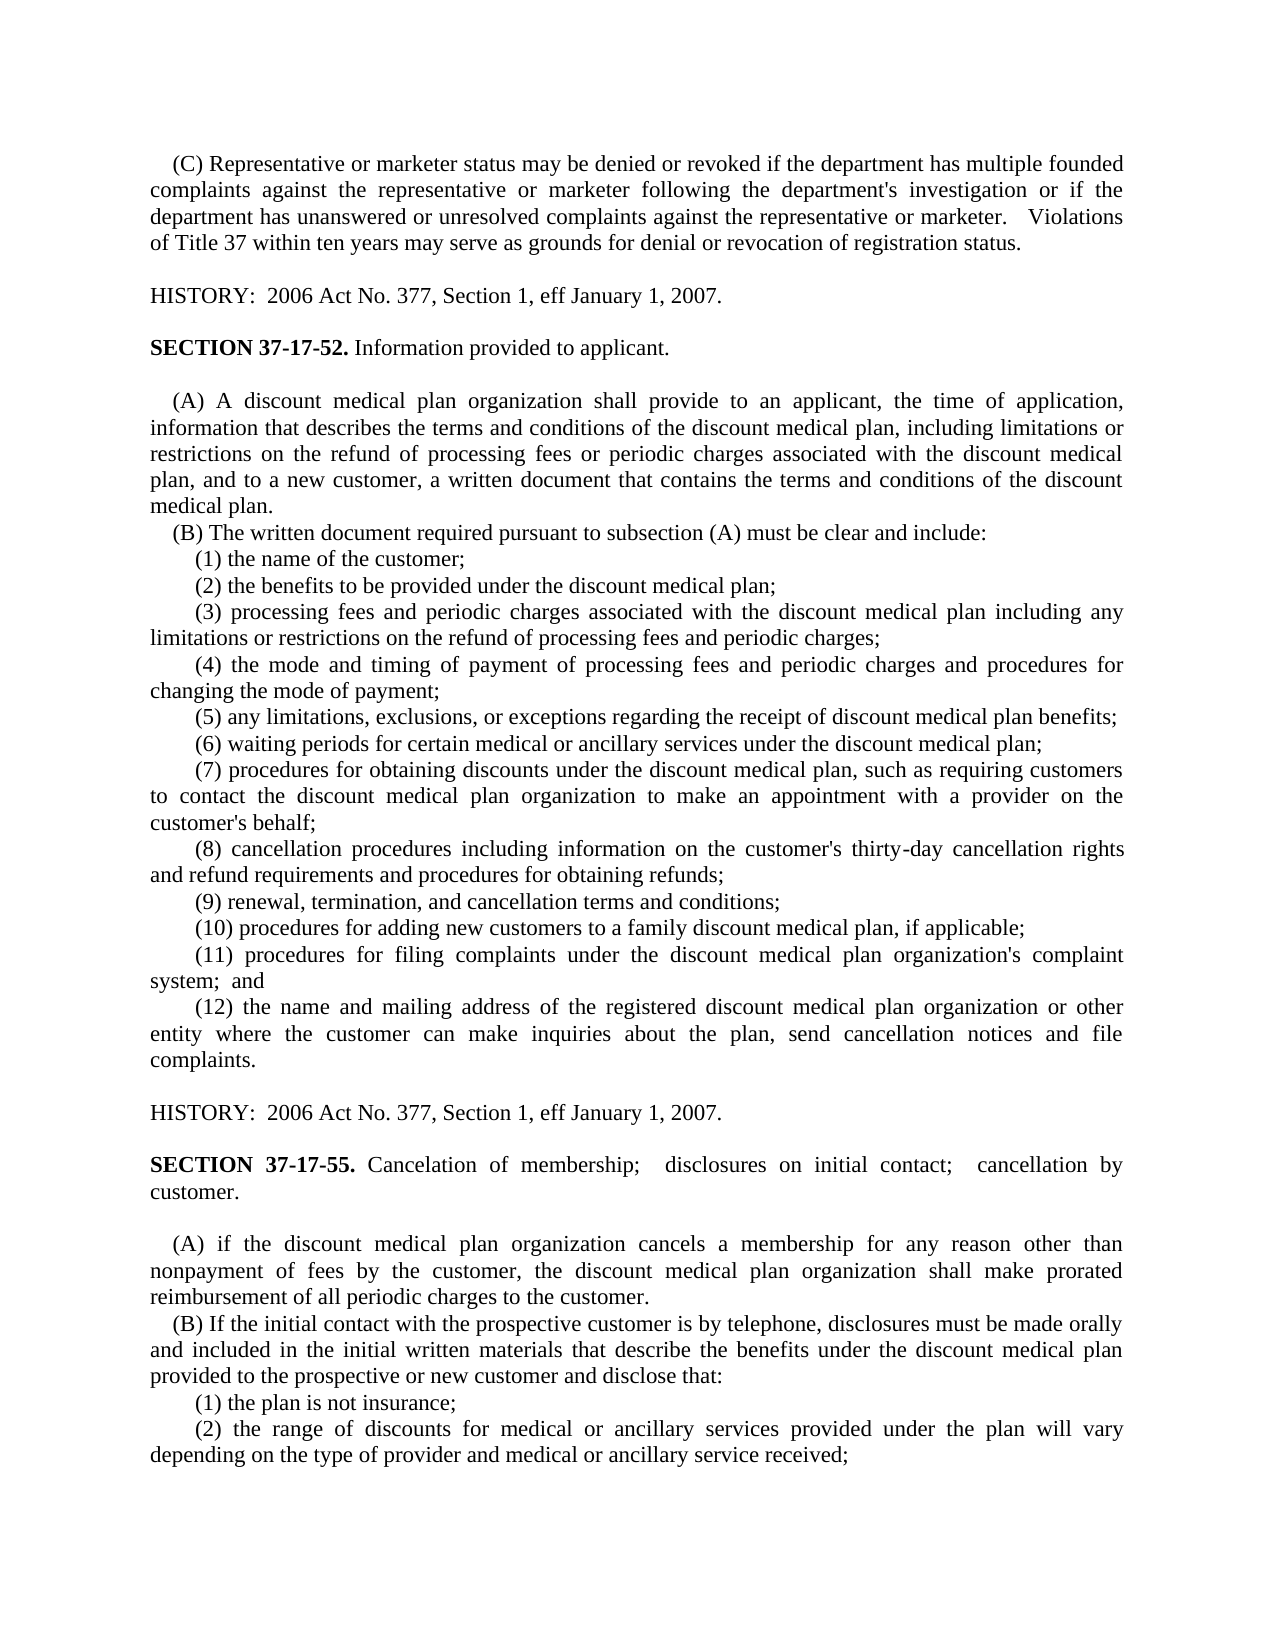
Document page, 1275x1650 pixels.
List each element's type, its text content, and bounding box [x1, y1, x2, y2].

text (2) the range of discounts for medical or ancillary services provided under the plan will vary depending on the type of provider and medical or ancillary service received; [150, 1415, 1125, 1468]
text HISTORY: 2006 Act No. 377, Section 1, eff January 1, 2007. [150, 1099, 1125, 1125]
text (10) procedures for adding new customers to a family discount medical plan, if applicable; [150, 914, 1125, 941]
text SECTION 37-17-52. Information provided to applicant. [150, 334, 1125, 361]
text (3) processing fees and periodic charges associated with the discount medical plan including any limitations or restrictions on the refund of processing fees and periodic charges; [150, 598, 1125, 651]
text (1) the name of the customer; [150, 545, 1125, 572]
text (7) procedures for obtaining discounts under the discount medical plan, such as requiring customers to contact the discount medical plan organization to make an appointment with a provider on the customer's behalf; [150, 756, 1125, 835]
text (4) the mode and timing of payment of processing fees and periodic charges and procedures for changing the mode of payment; [150, 651, 1125, 703]
text SECTION 37-17-55. Cancelation of membership; disclosures on initial contact; cancellation by customer. [150, 1151, 1125, 1204]
text (A) A discount medical plan organization shall provide to an applicant, the time of application, information that describes the terms and conditions of the discount medical plan, including limitations or restrictions on the refund of processing fees or periodic charges associated with the discount medical plan, and to a new customer, a written document that contains the terms and conditions of the discount medical plan. [150, 387, 1125, 519]
text (5) any limitations, exclusions, or exceptions regarding the receipt of discount medical plan benefits; [150, 703, 1125, 730]
text (9) renewal, termination, and cancellation terms and conditions; [150, 888, 1125, 914]
text HISTORY: 2006 Act No. 377, Section 1, eff January 1, 2007. [150, 282, 1125, 308]
text (A) if the discount medical plan organization cancels a membership for any reason other than nonpayment of fees by the customer, the discount medical plan organization shall make prorated reimbursement of all periodic charges to the customer. [150, 1231, 1125, 1309]
text (2) the benefits to be provided under the discount medical plan; [150, 572, 1125, 598]
text (11) procedures for filing complaints under the discount medical plan organization's complaint system; and [150, 941, 1125, 993]
text (6) waiting periods for certain medical or ancillary services under the discount medical plan; [150, 730, 1125, 756]
text (B) The written document required pursuant to subsection (A) must be clear and include: [150, 519, 1125, 545]
text (C) Representative or marketer status may be denied or revoked if the department has multiple founded complaints against the representative or marketer following the department's investigation or if the department has unanswered or unresolved complaints against the representative or marketer. Violations of Title 37 within ten years may serve as grounds for denial or revocation of registration status. [150, 150, 1125, 255]
text (1) the plan is not insurance; [150, 1389, 1125, 1415]
text (B) If the initial contact with the prospective customer is by telephone, disclosures must be made orally and included in the initial written materials that describe the benefits under the discount medical plan provided to the prospective or new customer and disclose that: [150, 1309, 1125, 1389]
text (8) cancellation procedures including information on the customer's thirty-day cancellation rights and refund requirements and procedures for obtaining refunds; [150, 835, 1125, 888]
text (12) the name and mailing address of the registered discount medical plan organization or other entity where the customer can make inquiries about the plan, send cancellation notices and file complaints. [150, 993, 1125, 1072]
